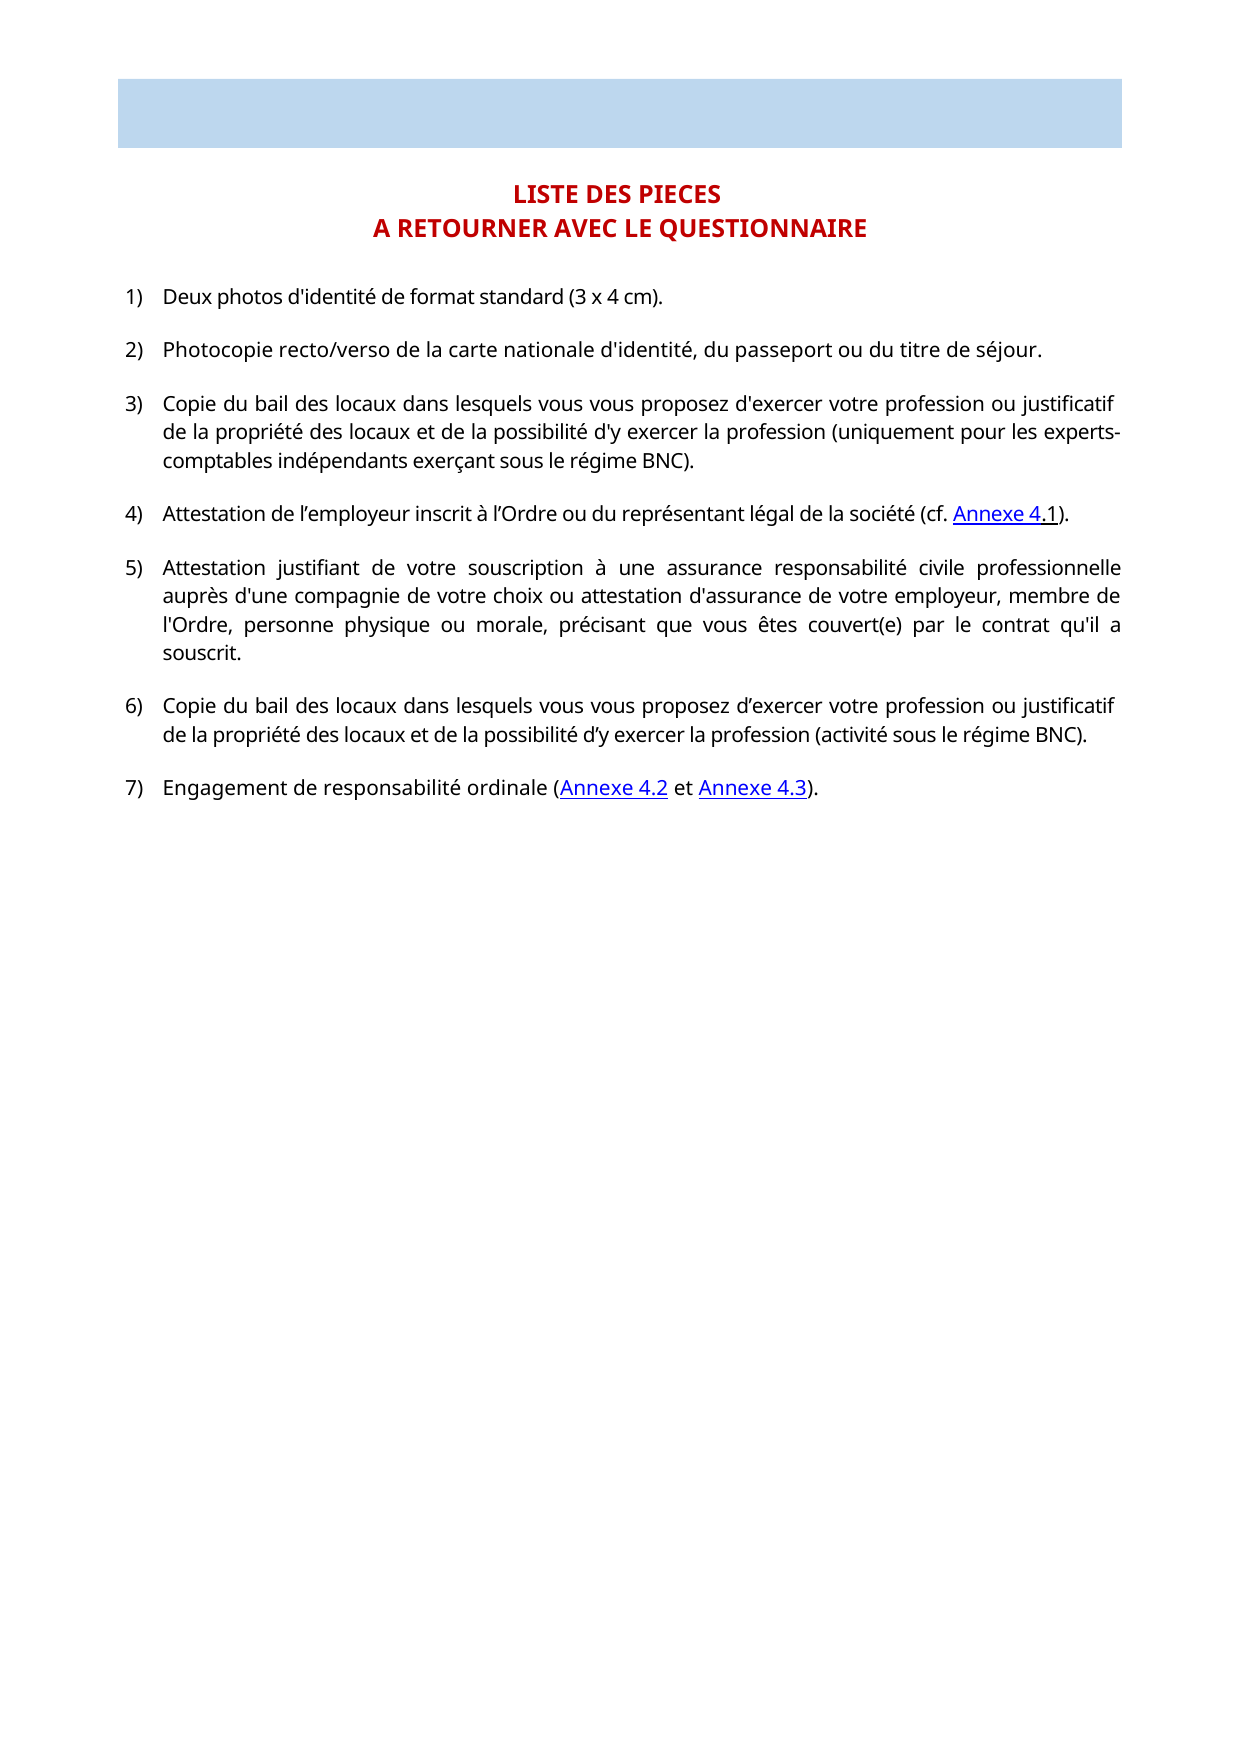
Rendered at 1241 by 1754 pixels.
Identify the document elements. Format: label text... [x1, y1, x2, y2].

list Deux photos d'identité de format standard (3 x 4 cm). [125, 282, 1122, 311]
list Attestation justifiant de votre souscription à une assurance responsabilité civile professionnelle auprès d'une compagnie de votre choix ou attestation d'assurance de votre employeur, membre de l'Ordre, personne physique ou morale, précisant que vous êtes couvert(e) par le contrat qu'il a souscrit. [125, 553, 1122, 667]
list Photocopie recto/verso de la carte nationale d'identité, du passeport ou du titre de séjour. [125, 336, 1122, 364]
list Copie du bail des locaux dans lesquels vous vous proposez d’exercer votre profession ou justificatif de la propriété des locaux et de la possibilité d’y exercer la profession (activité sous le régime BNC). [125, 692, 1122, 748]
list Attestation de l’employeur inscrit à l’Ordre ou du représentant légal de la société (cf. Annexe 4.1). [125, 499, 1122, 528]
list Copie du bail des locaux dans lesquels vous vous proposez d'exercer votre profession ou justificatif de la propriété des locaux et de la possibilité d'y exercer la profession (uniquement pour les experts-comptables indépendants exerçant sous le régime BNC). [125, 389, 1122, 474]
list Engagement de responsabilité ordinale (Annexe 4.2 et Annexe 4.3). [125, 773, 1122, 802]
text LISTE DES PIECES A RETOURNER AVEC LE QUESTIONNAIRE [118, 177, 1122, 245]
